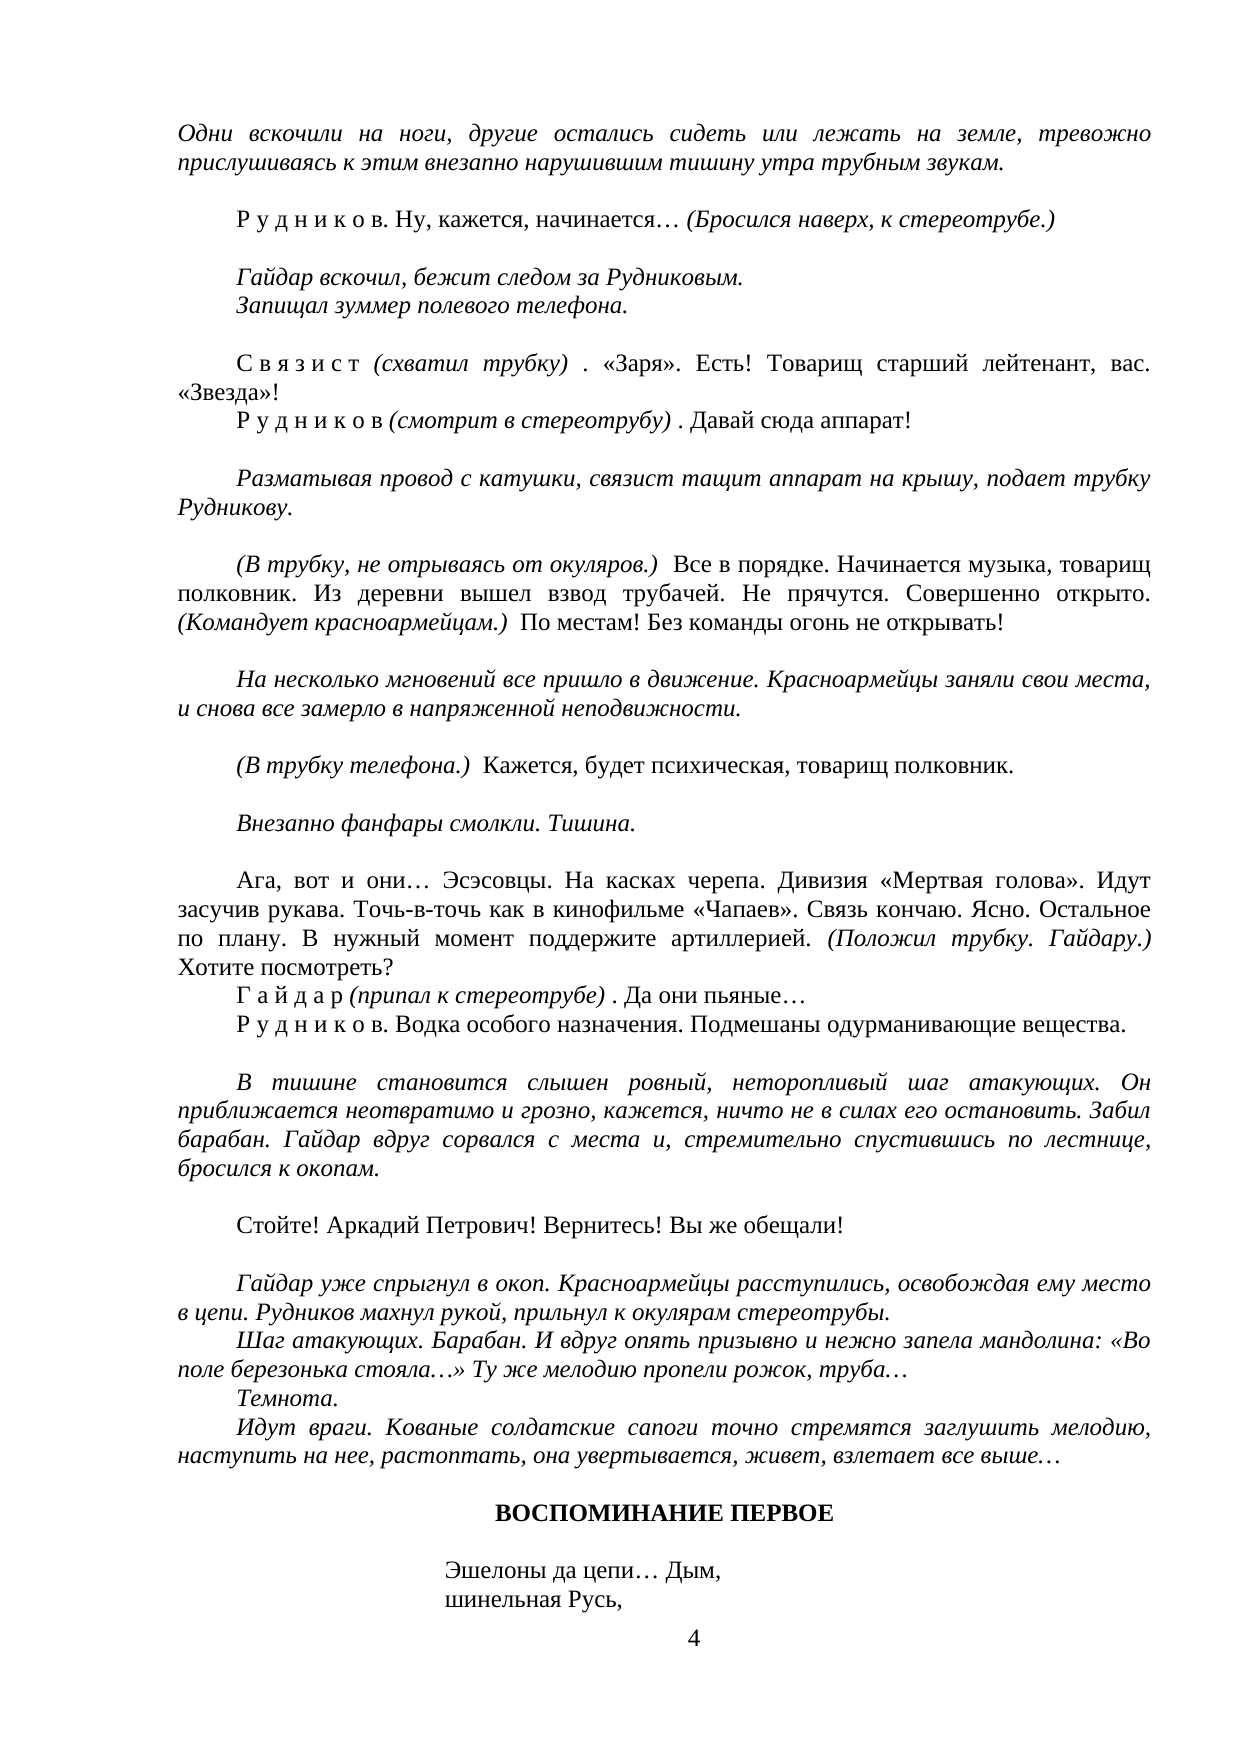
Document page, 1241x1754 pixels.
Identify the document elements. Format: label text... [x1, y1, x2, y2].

text Гайдар вскочил, бежит следом за Рудниковым. [177, 262, 1152, 291]
text Р у д н и к о в. Водка особого назначения. Подмешаны одурманивающие вещества. [177, 1009, 1152, 1038]
text Темнота. [177, 1383, 1152, 1412]
text Гайдар уже спрыгнул в окоп. Красноармейцы расступились, освобождая ему место в цепи. Рудников махнул рукой, прильнул к окулярам стереотрубы. [177, 1268, 1152, 1326]
text Запищал зуммер полевого телефона. [177, 291, 1152, 319]
text Эшелоны да цепи… Дым, [386, 1556, 1089, 1584]
text Шаг атакующих. Барабан. И вдруг опять призывно и нежно запела мандолина: «Во поле березонька стояла…» Ту же мелодию пропели рожок, труба… [177, 1326, 1152, 1383]
text Г а й д а р (припал к стереотрубе) . Да они пьяные… [177, 981, 1152, 1009]
text В тишине становится слышен ровный, неторопливый шаг атакующих. Он приближается неотвратимо и грозно, кажется, ничто не в силах его остановить. Забил барабан. Гайдар вдруг сорвался с места и, стремительно спустившись по лестнице, бросился к окопам. [177, 1067, 1152, 1182]
text Разматывая провод с катушки, связист тащит аппарат на крышу, подает трубку Рудникову. [177, 463, 1152, 521]
text Идут враги. Кованые солдатские сапоги точно стремятся заглушить мелодию, наступить на нее, растоптать, она увертывается, живет, взлетает все выше… [177, 1412, 1152, 1469]
text Внезапно фанфары смолкли. Тишина. [177, 808, 1152, 837]
text Ага, вот и они… Эсэсовцы. На касках черепа. Дивизия «Мертвая голова». Идут засучив рукава. Точь-в-точь как в кинофильме «Чапаев». Связь кончаю. Ясно. Остальное по плану. В нужный момент поддержите артиллерией. (Положил трубку. Гайдару.) Хотите посмотреть? [177, 866, 1152, 981]
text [177, 118, 1152, 176]
text (В трубку телефона.) Кажется, будет психическая, товарищ полковник. [177, 751, 1152, 779]
text С в я з и с т (схватил трубку) . «Заря». Есть! Товарищ старший лейтенант, вас. «Звезда»! [177, 348, 1152, 406]
text шинельная Русь, [386, 1584, 1089, 1613]
text Р у д н и к о в. Ну, кажется, начинается… (Бросился наверх, к стереотрубе.) [177, 204, 1152, 233]
text На несколько мгновений все пришло в движение. Красноармейцы заняли свои места, и снова все замерло в напряженной неподвижности. [177, 664, 1152, 722]
text Стойте! Аркадий Петрович! Вернитесь! Вы же обещали! [177, 1211, 1152, 1239]
text Р у д н и к о в (смотрит в стереотрубу) . Давай сюда аппарат! [177, 406, 1152, 434]
subtitle ВОСПОМИНАНИЕ ПЕРВОЕ [177, 1498, 1152, 1527]
text (В трубку, не отрываясь от окуляров.) Все в порядке. Начинается музыка, товарищ полковник. Из деревни вышел взвод трубачей. Не прячутся. Совершенно открыто. (Командует красноармейцам.) По местам! Без команды огонь не открывать! [177, 549, 1152, 636]
